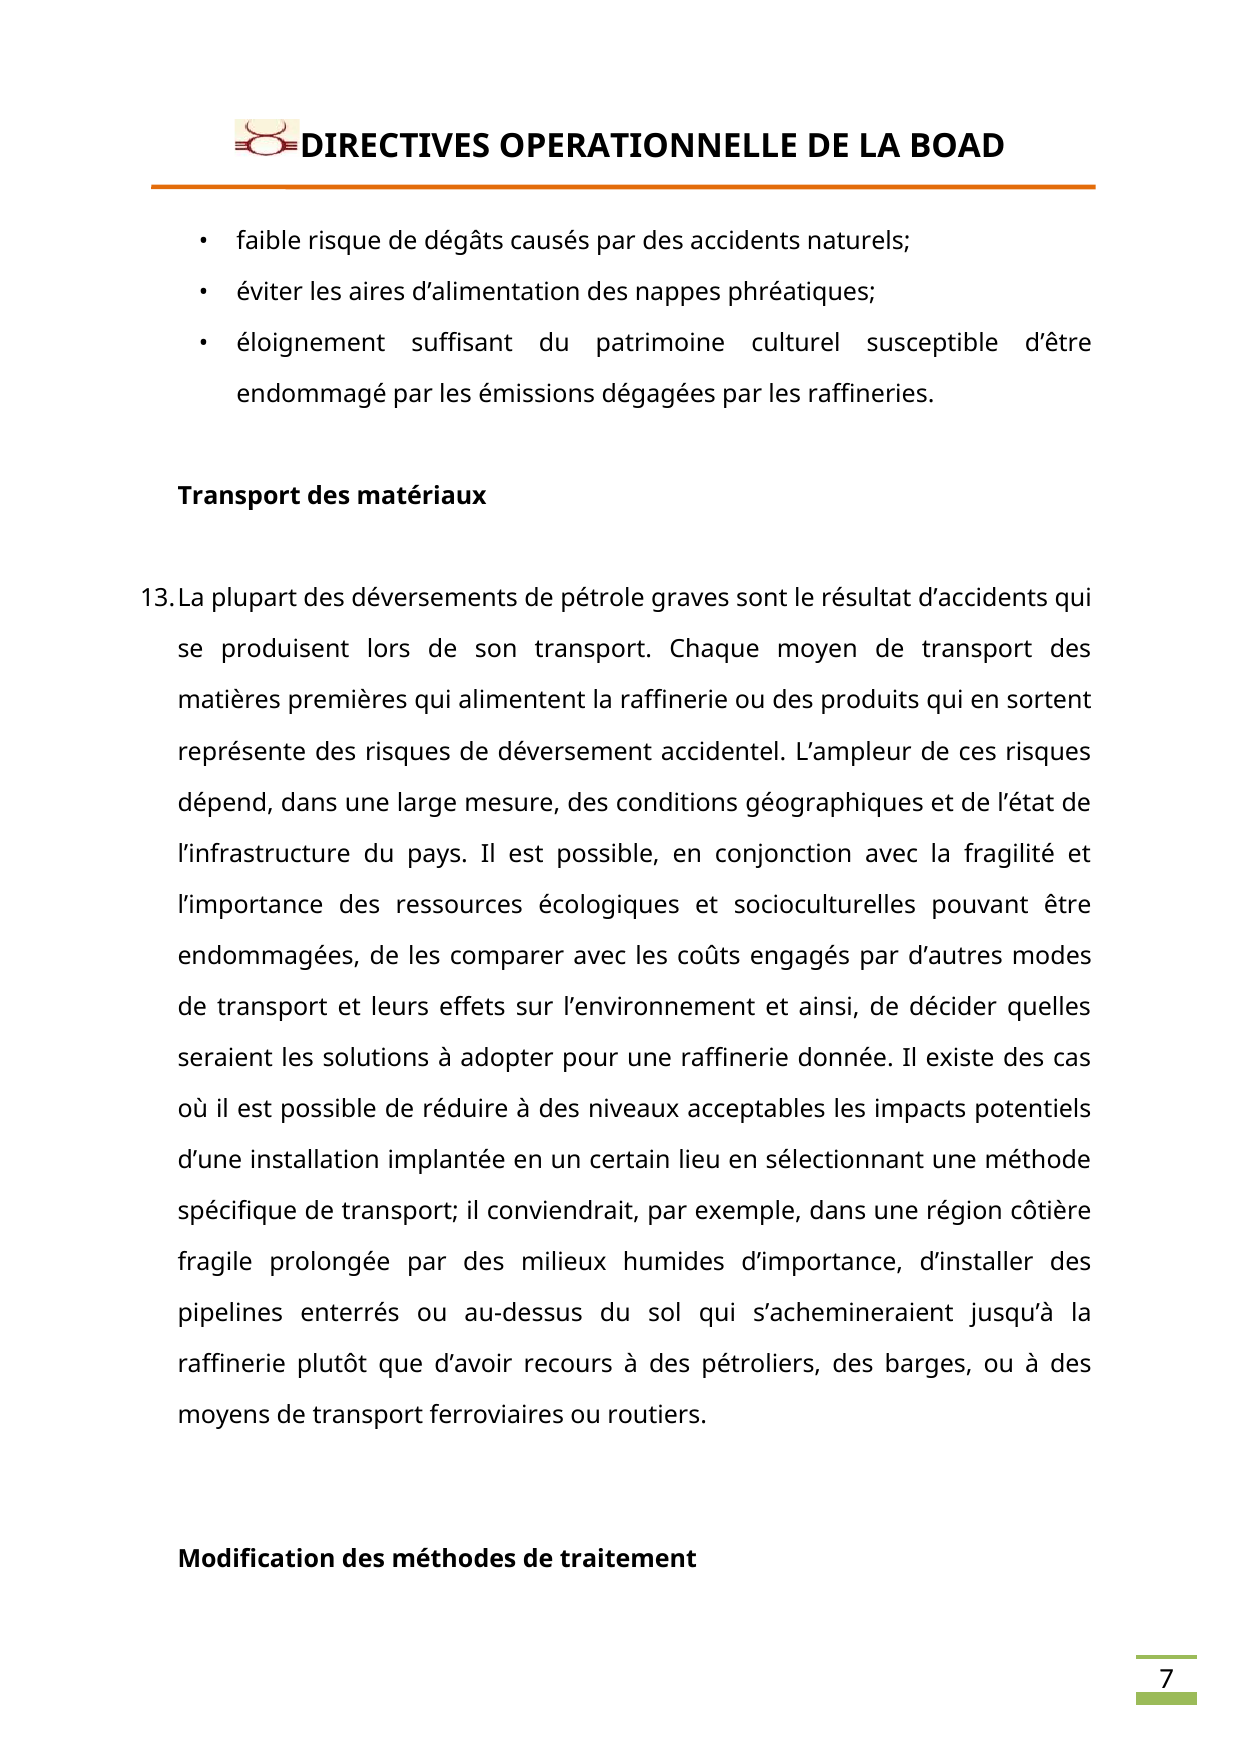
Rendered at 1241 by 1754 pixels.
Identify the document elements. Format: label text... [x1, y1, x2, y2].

list éloignement suffisant du patrimoine culturel susceptible d’être endommagé par les émissions dégagées par les raffineries. [199, 325, 1093, 410]
text Transport des matériaux [177, 478, 1093, 512]
list faible risque de dégâts causés par des accidents naturels; [199, 223, 1093, 257]
list éviter les aires d’alimentation des nappes phréatiques; [199, 274, 1093, 308]
list La plupart des déversements de pétrole graves sont le résultat d’accidents qui se produisent lors de son transport. Chaque moyen de transport des matières premières qui alimentent la raffinerie ou des produits qui en sortent représente des risques de déversement accidentel. L’ampleur de ces risques dépend, dans une large mesure, des conditions géographiques et de l’état de l’infrastructure du pays. Il est possible, en conjonction avec la fragilité et l’importance des ressources écologiques et socioculturelles pouvant être endommagées, de les comparer avec les coûts engagés par d’autres modes de transport et leurs effets sur l’environnement et ainsi, de décider quelles seraient les solutions à adopter pour une raffinerie donnée. Il existe des cas où il est possible de réduire à des niveaux acceptables les impacts potentiels d’une installation implantée en un certain lieu en sélectionnant une méthode spécifique de transport; il conviendrait, par exemple, dans une région côtière fragile prolongée par des milieux humides d’importance, d’installer des pipelines enterrés ou au-dessus du sol qui s’achemineraient jusqu’à la raffinerie plutôt que d’avoir recours à des pétroliers, des barges, ou à des moyens de transport ferroviaires ou routiers. [140, 580, 1093, 1431]
picture [234, 119, 300, 157]
text Modification des méthodes de traitement [177, 1541, 1093, 1574]
